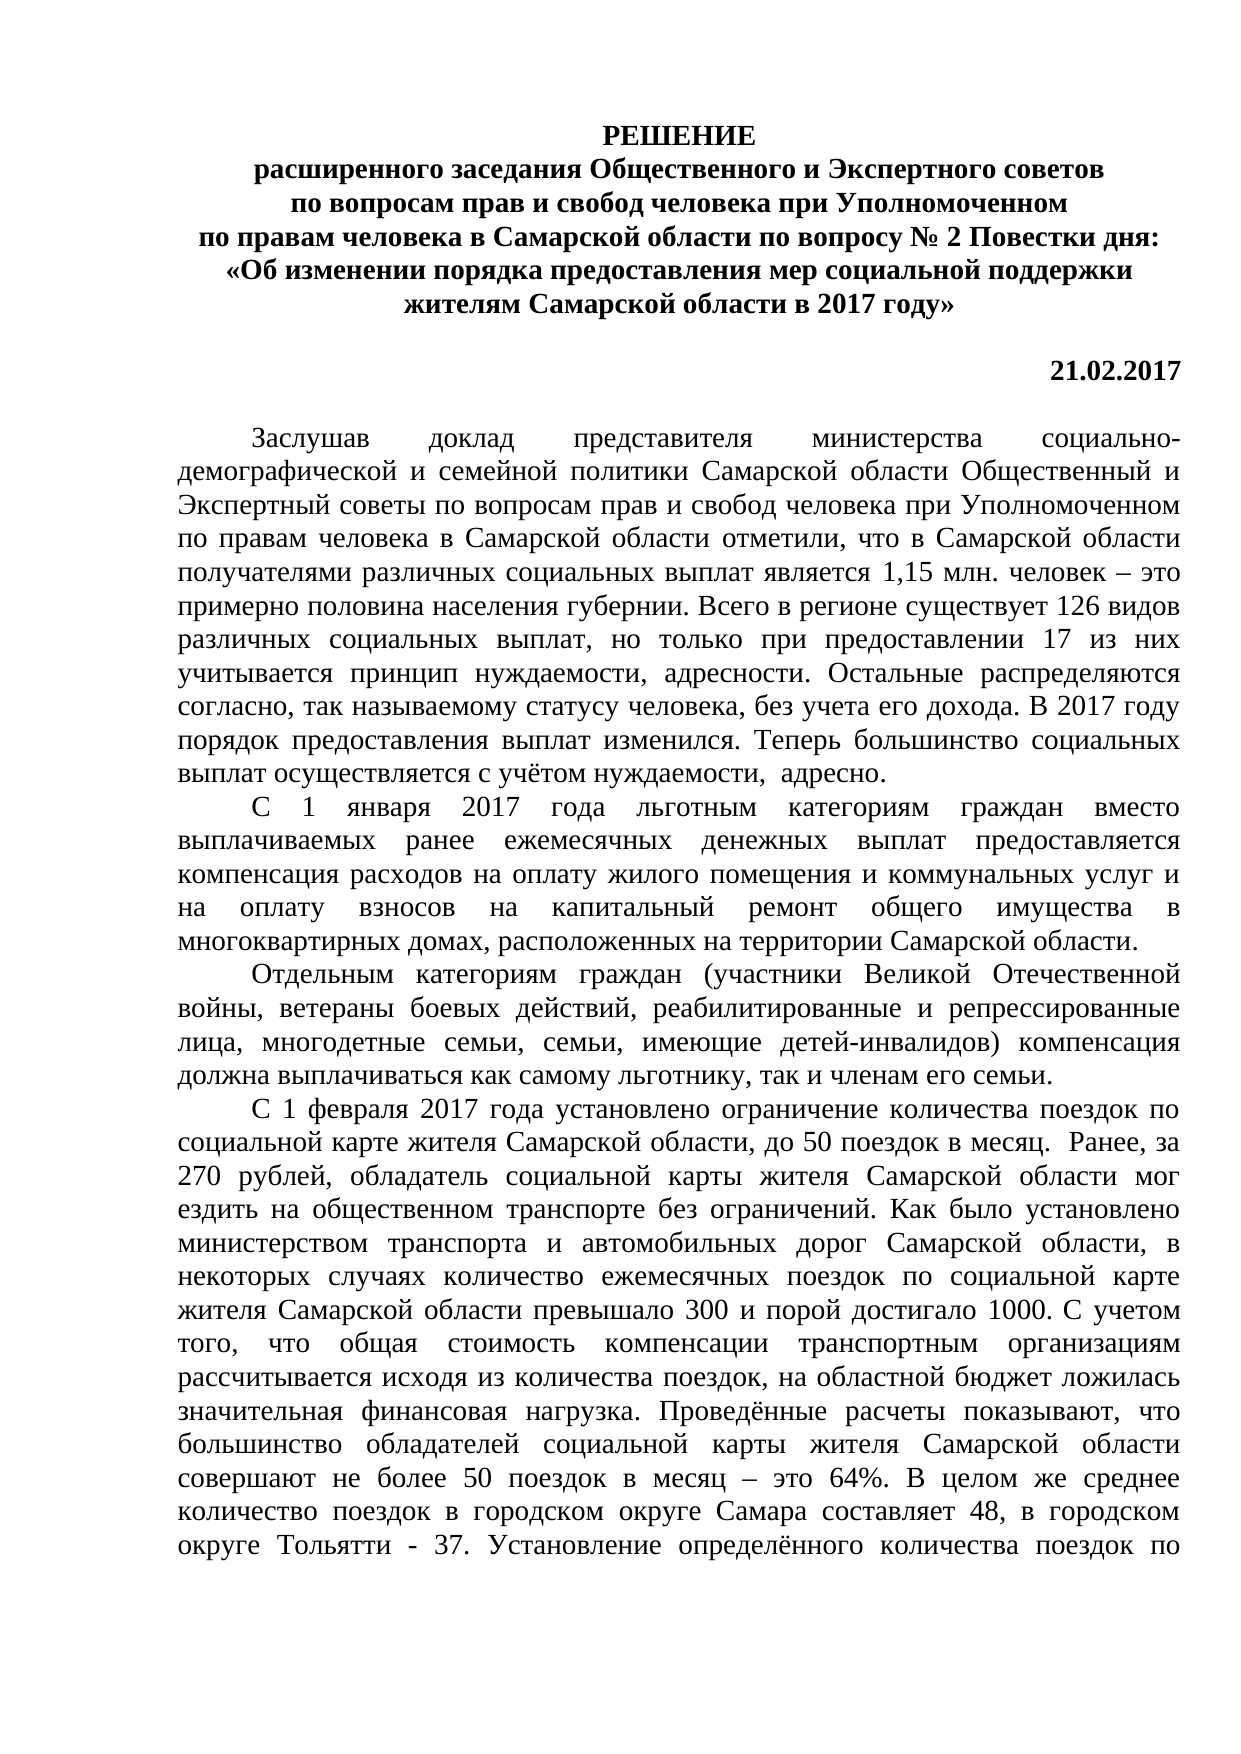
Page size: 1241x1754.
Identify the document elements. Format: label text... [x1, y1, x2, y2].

text РЕШЕНИЕ [177, 118, 1181, 152]
text по вопросам прав и свобод человека при Уполномоченном [177, 185, 1181, 219]
text 21.02.2017 [177, 353, 1181, 386]
text Отдельным категориям граждан (участники Великой Отечественной войны, ветераны боевых действий, реабилитированные и репрессированные лица, многодетные семьи, семьи, имеющие детей-инвалидов) компенсация должна выплачиваться как самому льготнику, так и членам его семьи. [177, 957, 1181, 1091]
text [177, 1091, 1181, 1560]
text Заслушав доклад представителя министерства социально-демографической и семейной политики Самарской области Общественный и Экспертный советы по вопросам прав и свобод человека при Уполномоченном по правам человека в Самарской области отметили, что в Самарской области получателями различных социальных выплат является 1,15 млн. человек – это примерно половина населения губернии. Всего в регионе существует 126 видов различных социальных выплат, но только при предоставлении 17 из них учитывается принцип нуждаемости, адресности. Остальные распределяются согласно, так называемому статусу человека, без учета его дохода. В 2017 году порядок предоставления выплат изменился. Теперь большинство социальных выплат осуществляется с учётом нуждаемости, адресно. [177, 420, 1181, 789]
text «Об изменении порядка предоставления мер социальной поддержки жителям Самарской области в 2017 году» [177, 252, 1181, 319]
text по правам человека в Самарской области по вопросу № 2 Повестки дня: [177, 219, 1181, 252]
text С 1 января 2017 года льготным категориям граждан вместо выплачиваемых ранее ежемесячных денежных выплат предоставляется компенсация расходов на оплату жилого помещения и коммунальных услуг и на оплату взносов на капитальный ремонт общего имущества в многоквартирных домах, расположенных на территории Самарской области. [177, 789, 1181, 957]
text расширенного заседания Общественного и Экспертного советов [177, 152, 1181, 185]
